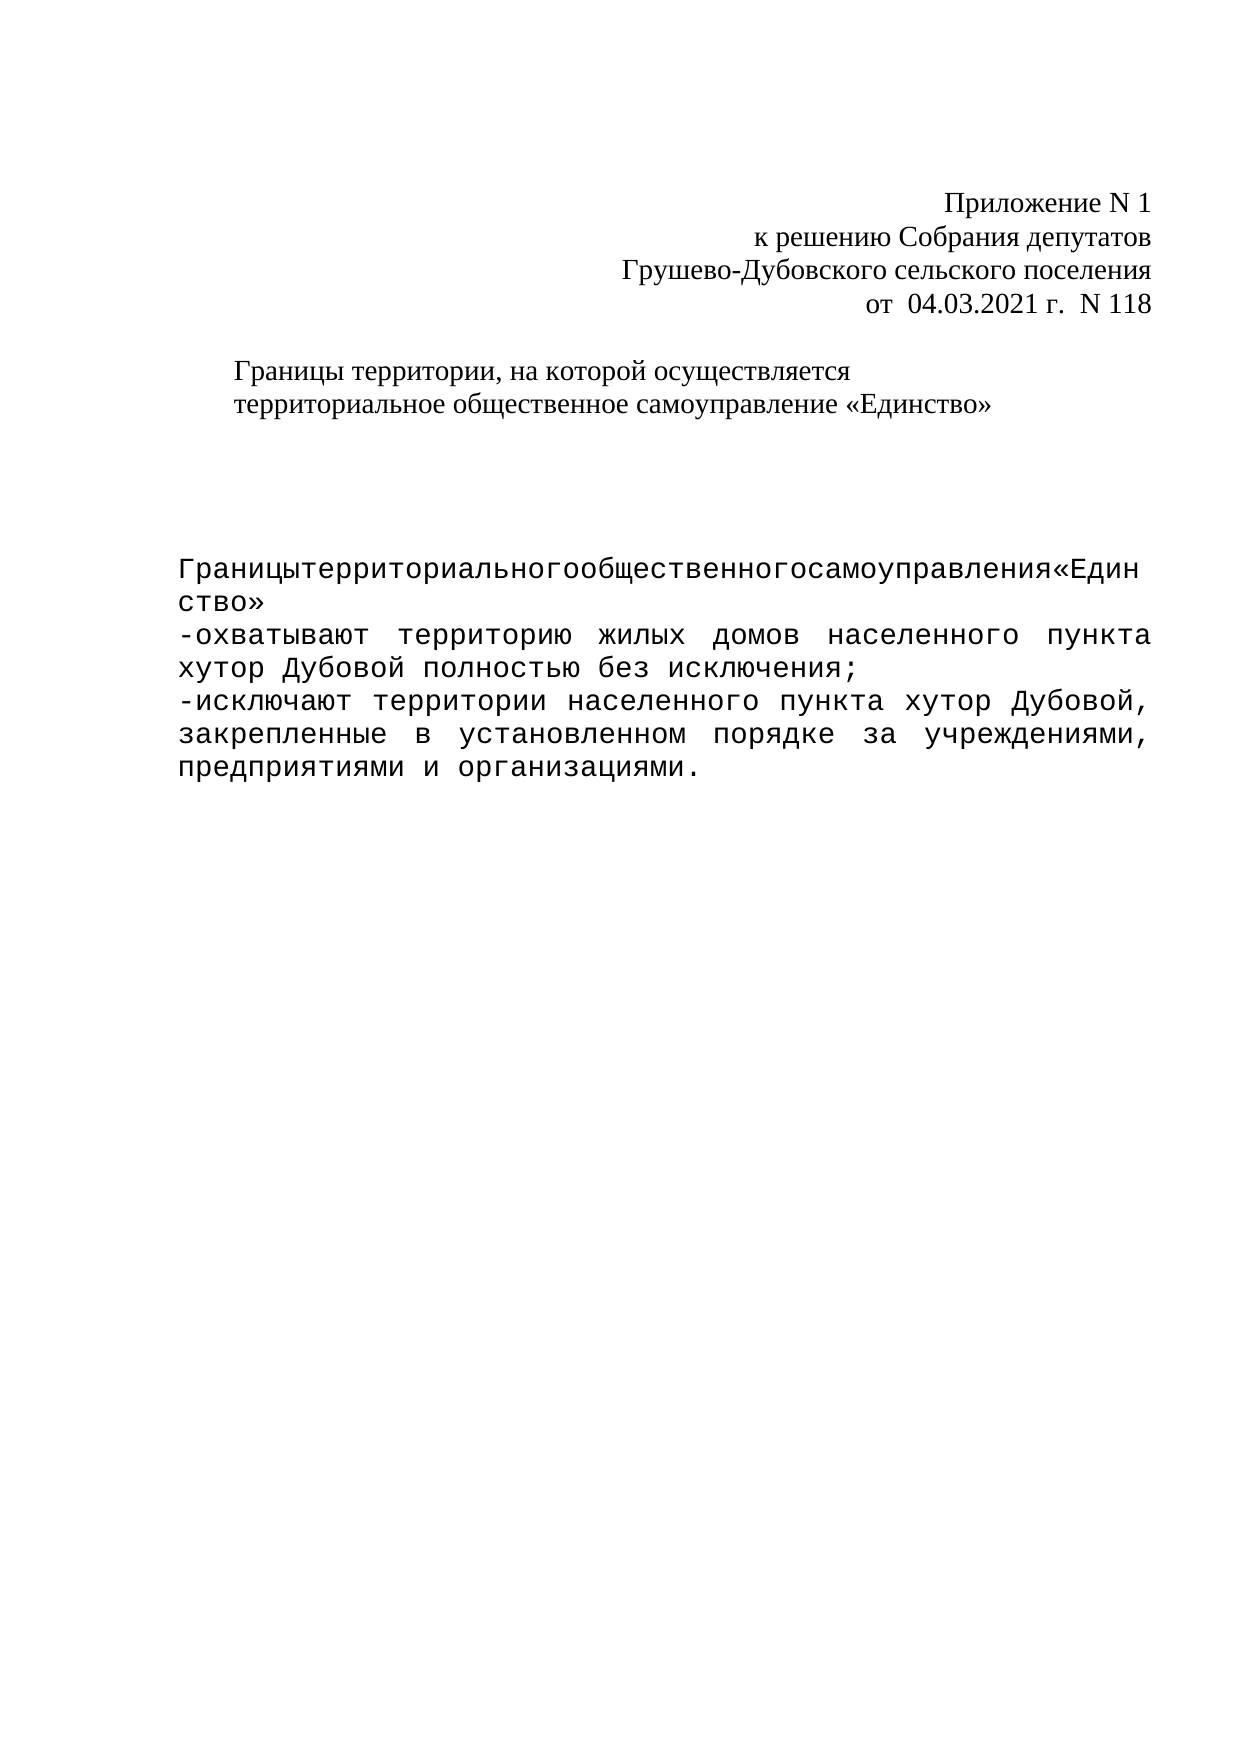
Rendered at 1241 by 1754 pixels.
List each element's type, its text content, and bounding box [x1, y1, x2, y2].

text Приложение N 1 [177, 185, 1152, 219]
text территориальное общественное самоуправление «Единство» [177, 386, 1152, 420]
text к решению Собрания депутатов [177, 219, 1152, 252]
text Границы территории, на которой осуществляется [177, 353, 1152, 386]
text -исключают территории населенного пункта хутор Дубовой, закрепленные в установленном порядке за учреждениями, предприятиями и организациями. [177, 686, 1152, 785]
text Грушево-Дубовского сельского поселения [177, 252, 1152, 286]
text от 04.03.2021 г. N 118 [177, 286, 1152, 319]
text -охватывают территорию жилых домов населенного пункта хутор Дубовой полностью без исключения; [177, 620, 1152, 686]
text Границытерриториальногообщественногосамоуправления«Единство» [177, 554, 1152, 620]
